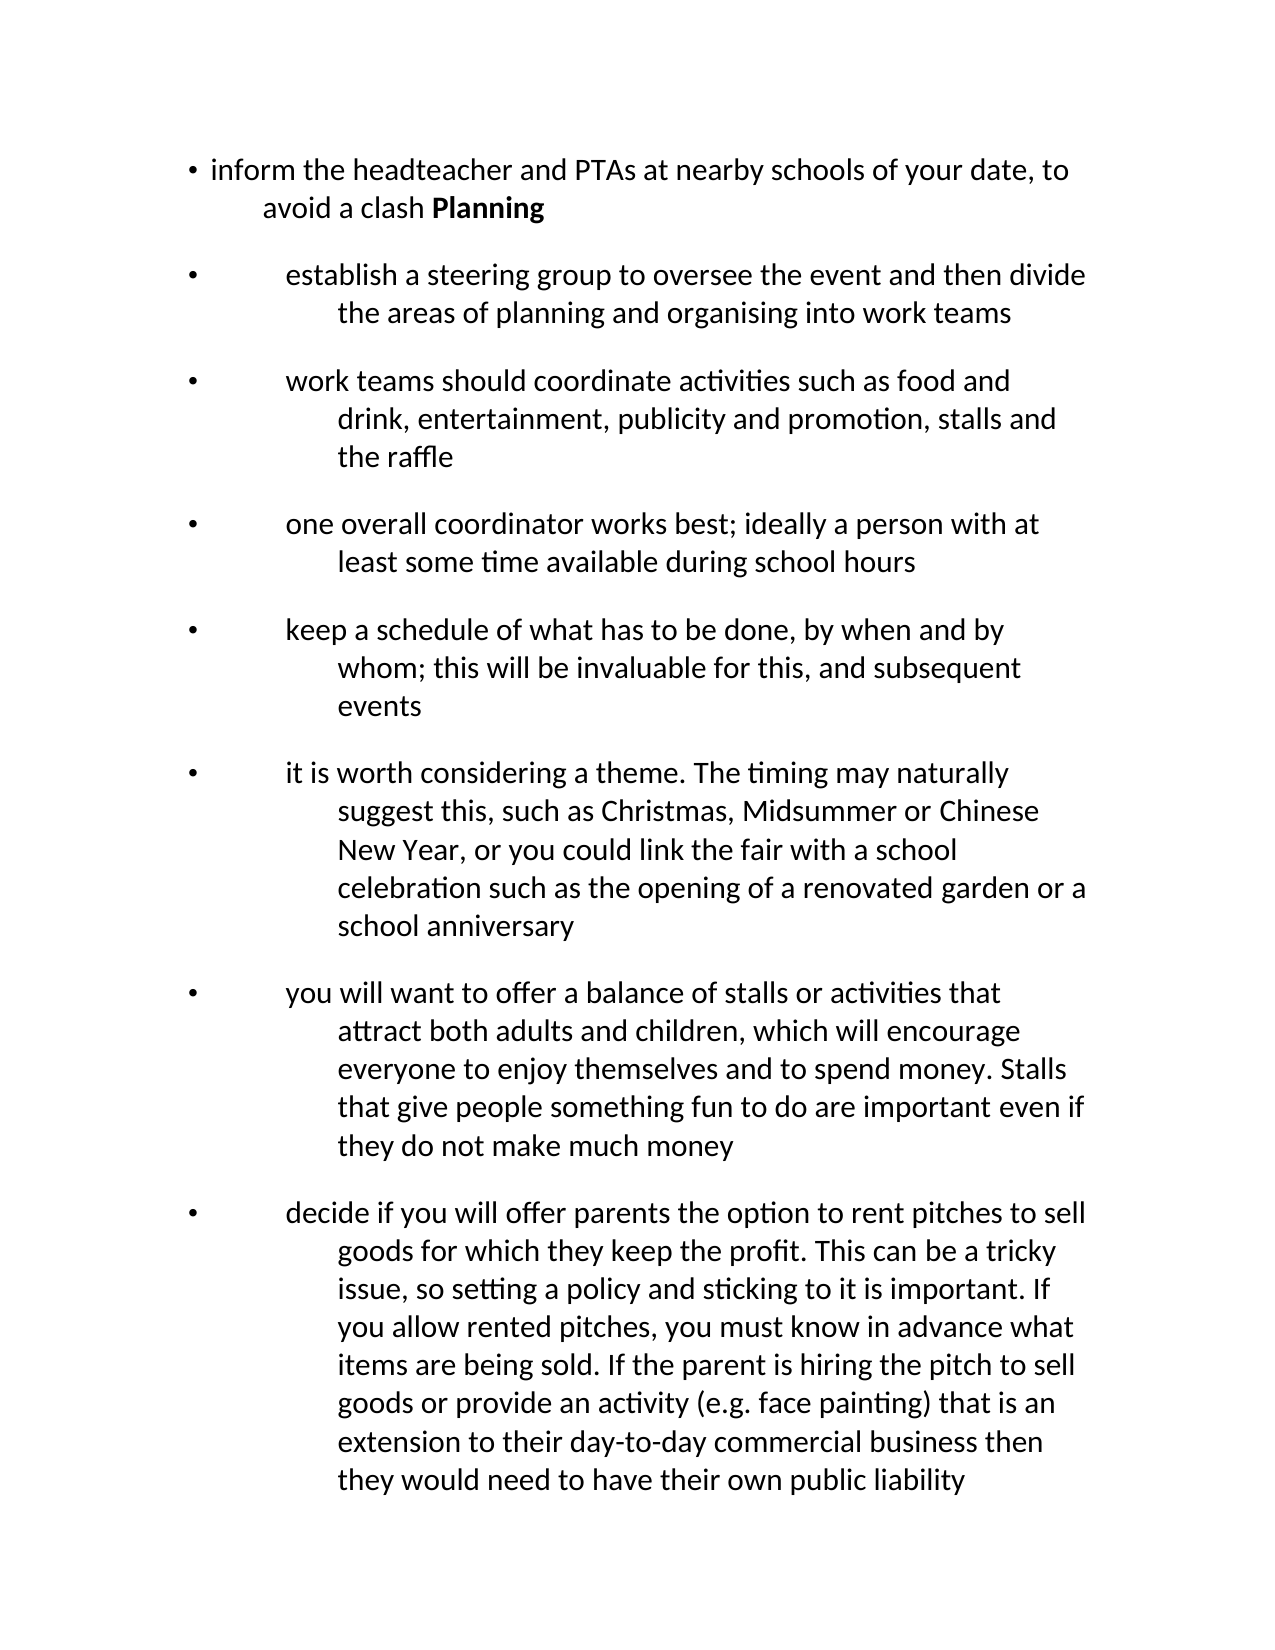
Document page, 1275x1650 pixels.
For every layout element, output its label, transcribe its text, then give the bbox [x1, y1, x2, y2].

list keep a schedule of what has to be done, by when and by whom; this will be invaluable for this, and subsequent events [187, 610, 1087, 724]
list it is worth considering a theme. The timing may naturally suggest this, such as Christmas, Midsummer or Chinese New Year, or you could link the fair with a school celebration such as the opening of a renovated garden or a school anniversary [187, 753, 1087, 944]
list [187, 1193, 1087, 1498]
list one overall coordinator works best; ideally a person with at least some time available during school hours [187, 504, 1087, 581]
list work teams should coordinate activities such as food and drink, entertainment, publicity and promotion, stalls and the raffle [187, 361, 1087, 475]
list establish a steering group to oversee the event and then divide the areas of planning and organising into work teams [187, 255, 1087, 332]
list you will want to offer a balance of stalls or activities that attract both adults and children, which will encourage everyone to enjoy themselves and to spend money. Stalls that give people something fun to do are important even if they do not make much money [187, 973, 1087, 1164]
list inform the headteacher and PTAs at nearby schools of your date, to avoid a clash Planning [187, 150, 1087, 226]
